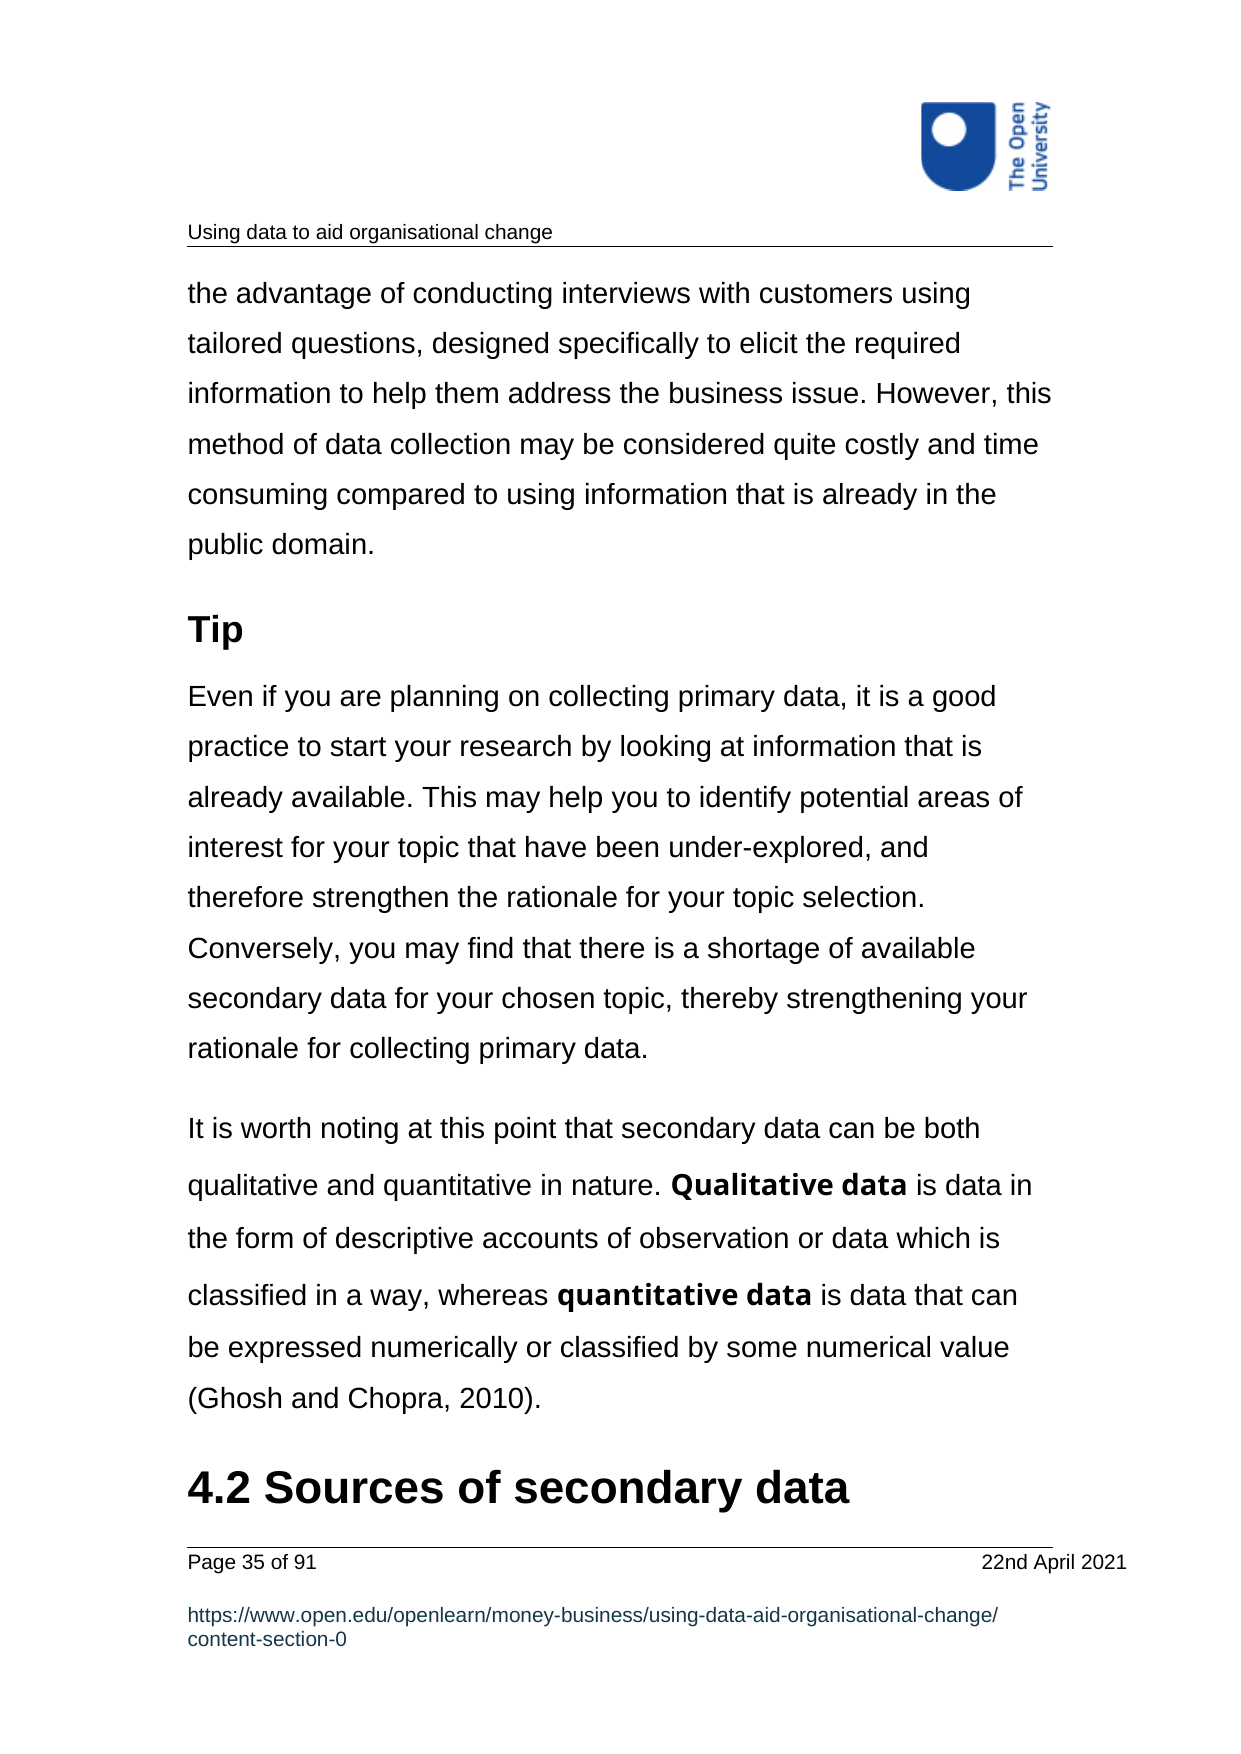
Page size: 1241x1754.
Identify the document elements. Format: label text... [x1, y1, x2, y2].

text Even if you are planning on collecting primary data, it is a good practice to start your research by looking at information that is already available. This may help you to identify potential areas of interest for your topic that have been under-explored, and therefore strengthen the rationale for your topic selection. Conversely, you may find that there is a shortage of available secondary data for your chosen topic, thereby strengthening your rationale for collecting primary data. [187, 679, 1053, 1065]
text Tip [187, 607, 1053, 650]
subtitle 4.2 Sources of secondary data [187, 1460, 1053, 1513]
text It is worth noting at this point that secondary data can be both qualitative and quantitative in nature. Qualitative data is data in the form of descriptive accounts of observation or data which is classified in a way, whereas quantitative data is data that can be expressed numerically or classified by some numerical value (Ghosh and Chopra, 2010). [187, 1111, 1053, 1414]
picture [921, 102, 1052, 191]
